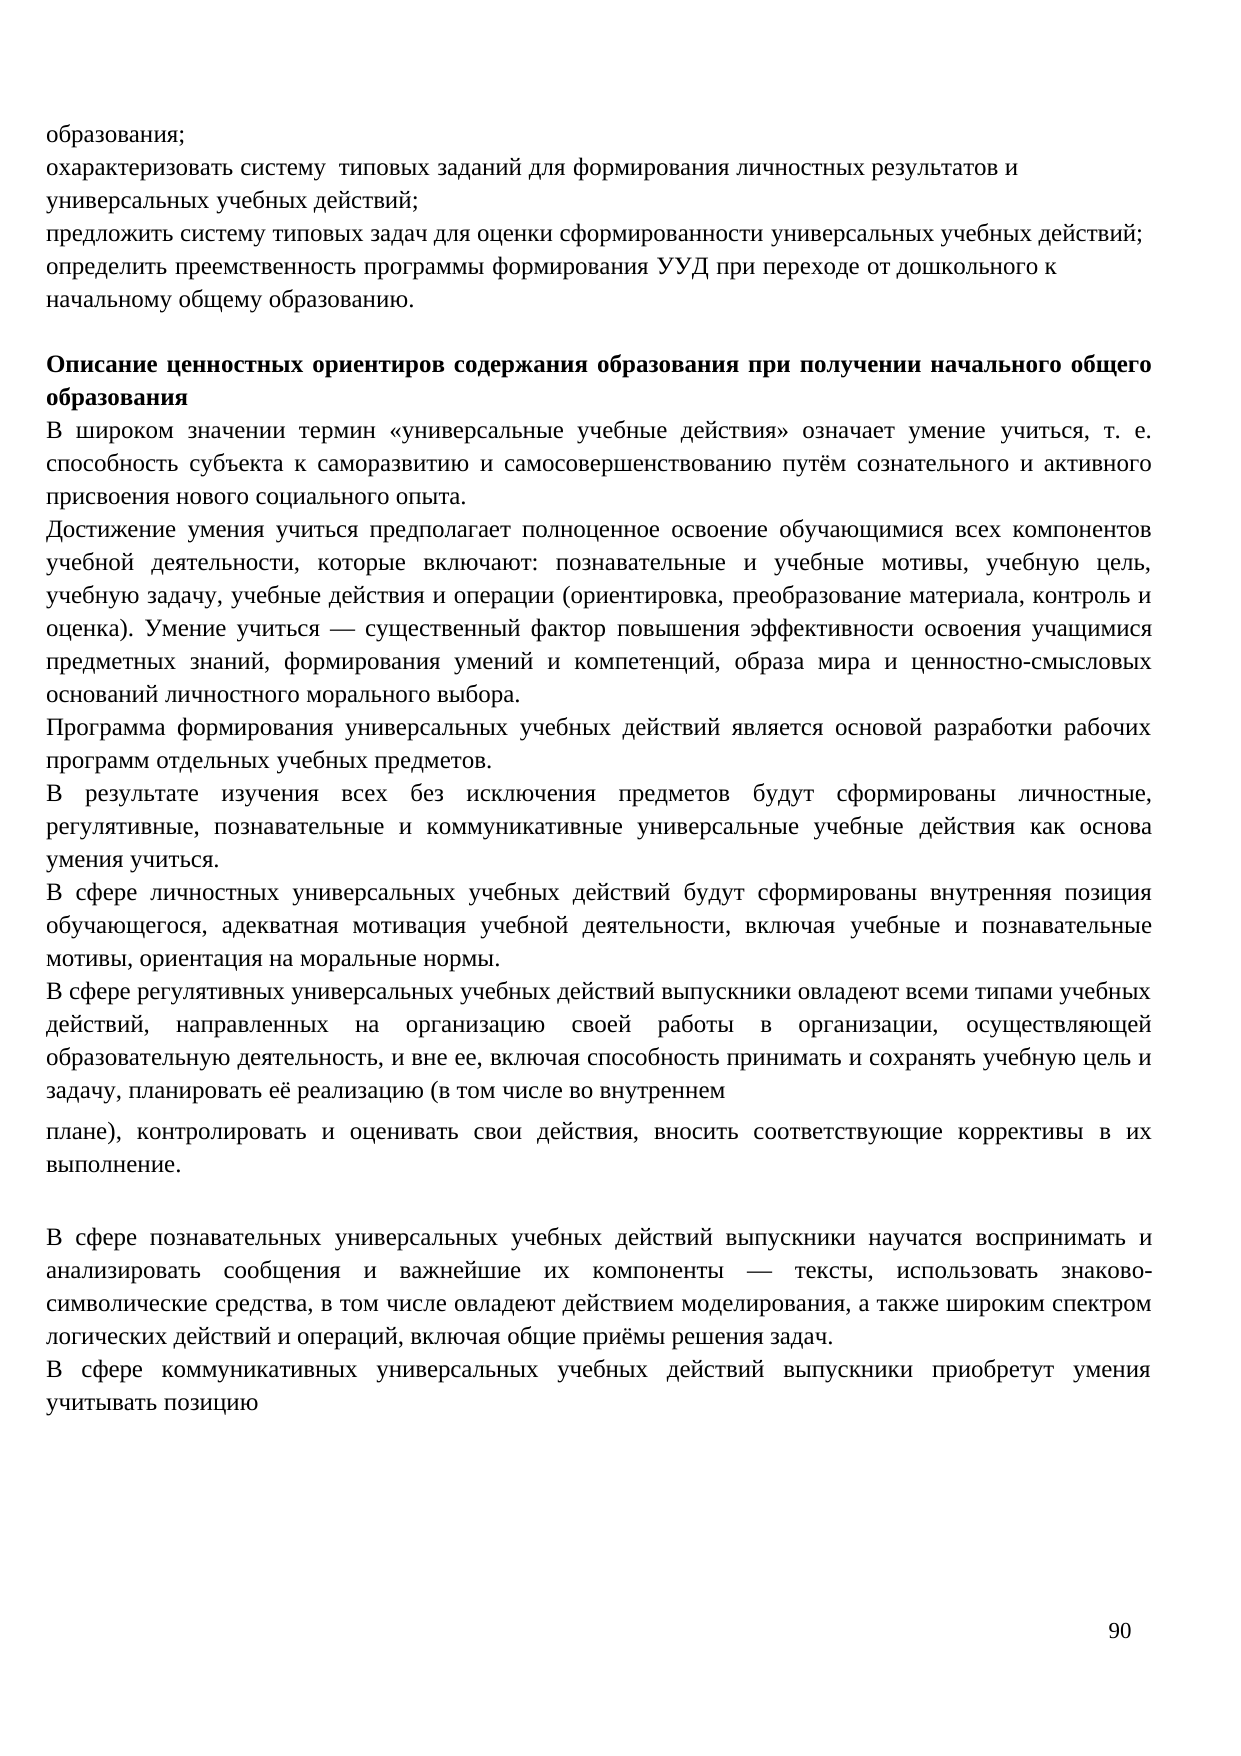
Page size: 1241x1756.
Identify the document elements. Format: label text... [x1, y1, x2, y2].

text В результате изучения всех без исключения предметов будут сформированы личностные, регулятивные, познавательные и коммуникативные универсальные учебные действия как основа умения учиться. [46, 778, 1152, 873]
list охарактеризовать систему типовых заданий для формирования личностных результатов и универсальных учебных действий; [46, 152, 1156, 213]
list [46, 119, 1155, 147]
text плане), контролировать и оценивать свои действия, вносить соответствующие коррективы в их выполнение. [46, 1116, 1152, 1178]
text Программа формирования универсальных учебных действий является основой разработки рабочих программ отдельных учебных предметов. [46, 712, 1151, 774]
text В широком значении термин «универсальные учебные действия» означает умение учиться, т. е. способность субъекта к саморазвитию и самосовершенствованию путём сознательного и активного присвоения нового социального опыта. [46, 415, 1152, 510]
list определить преемственность программы формирования УУД при переходе от дошкольного к начальному общему образованию. [46, 251, 1155, 313]
list предложить систему типовых задач для оценки сформированности универсальных учебных действий; [46, 218, 1156, 247]
subtitle Описание ценностных ориентиров содержания образования при получении начального общего образования [46, 349, 1151, 411]
text В сфере коммуникативных универсальных учебных действий выпускники приобретут умения учитывать позицию [46, 1354, 1151, 1416]
text В сфере личностных универсальных учебных действий будут сформированы внутренняя позиция обучающегося, адекватная мотивация учебной деятельности, включая учебные и познавательные мотивы, ориентация на моральные нормы. [46, 877, 1152, 972]
text В сфере регулятивных универсальных учебных действий выпускники овладеют всеми типами учебных действий, направленных на организацию своей работы в организации, осуществляющей образовательную деятельность, и вне ее, включая способность принимать и сохранять учебную цель и задачу, планировать её реализацию (в том числе во внутреннем [46, 976, 1152, 1104]
text Достижение умения учиться предполагает полноценное освоение обучающимися всех компонентов учебной деятельности, которые включают: познавательные и учебные мотивы, учебную цель, учебную задачу, учебные действия и операции (ориентировка, преобразование материала, контроль и оценка). Умение учиться — существенный фактор повышения эффективности освоения учащимися предметных знаний, формирования умений и компетенций, образа мира и ценностно-смысловых оснований личностного морального выбора. [46, 514, 1152, 708]
text В сфере познавательных универсальных учебных действий выпускники научатся воспринимать и анализировать сообщения и важнейшие их компоненты — тексты, использовать знаково-символические средства, в том числе овладеют действием моделирования, а также широким спектром логических действий и операций, включая общие приёмы решения задач. [46, 1222, 1152, 1350]
